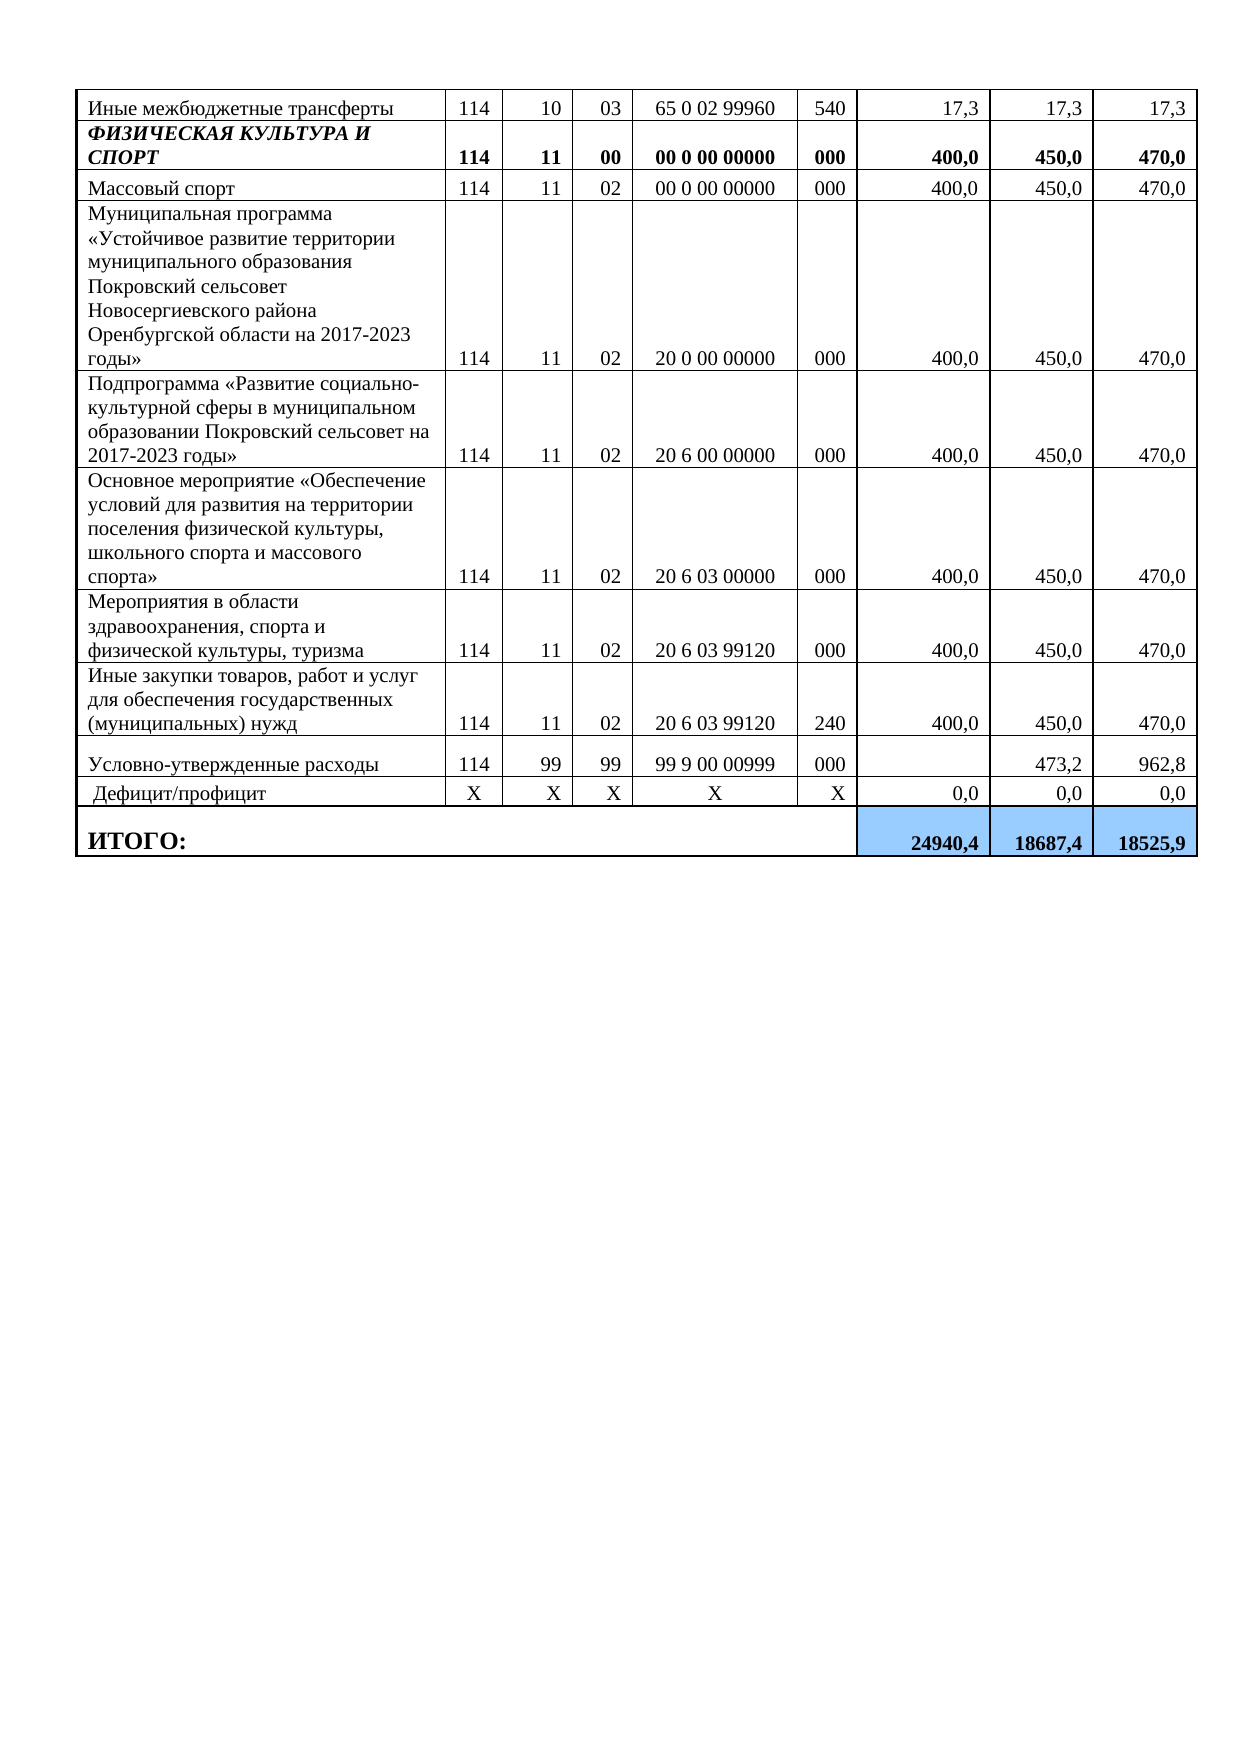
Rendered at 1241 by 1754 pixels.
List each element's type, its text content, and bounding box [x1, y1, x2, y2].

table_cell 24940,4 [858, 807, 989, 855]
table_cell 000 [798, 201, 856, 370]
table_cell 18525,9 [1094, 807, 1196, 855]
table_cell 000 [798, 468, 856, 588]
table_cell 470,0 [1094, 590, 1196, 662]
table_cell 0,0 [991, 777, 1092, 804]
table_cell 99 9 00 00999 [633, 736, 797, 776]
table_cell 02 [573, 590, 632, 662]
table_cell 17,3 [1094, 90, 1196, 120]
table_cell Условно-утвержденные расходы [78, 736, 445, 776]
table_cell 240 [798, 663, 856, 735]
table_cell Основное мероприятие «Обеспечение условий для развития на территории поселения физической культуры, школьного спорта и массового спорта» [78, 468, 445, 588]
table_cell 400,0 [858, 663, 989, 735]
table_cell 450,0 [991, 590, 1092, 662]
table_cell 17,3 [991, 90, 1092, 120]
table_cell 000 [798, 590, 856, 662]
table_cell 400,0 [858, 170, 989, 200]
table_cell 114 [446, 468, 502, 588]
table_cell Х [573, 777, 632, 804]
table_cell 400,0 [858, 468, 989, 588]
table_cell 473,2 [991, 736, 1092, 776]
table_cell Подпрограмма «Развитие социально-культурной сферы в муниципальном образовании Покровский сельсовет на 2017-2023 годы» [78, 371, 445, 467]
table_cell Х [446, 777, 502, 804]
table_cell 114 [446, 170, 502, 200]
table_cell 00 0 00 00000 [633, 170, 797, 200]
table_cell 02 [573, 371, 632, 467]
table_cell Массовый спорт [78, 170, 445, 200]
table_cell 470,0 [1094, 121, 1196, 169]
table_cell 470,0 [1094, 371, 1196, 467]
table_cell 02 [573, 663, 632, 735]
table_cell 470,0 [1094, 201, 1196, 370]
table_cell 00 [573, 121, 632, 169]
table_cell 000 [798, 170, 856, 200]
table_cell 20 6 03 99120 [633, 663, 797, 735]
table_cell 11 [503, 468, 572, 588]
table_cell 02 [573, 170, 632, 200]
table_cell 470,0 [1094, 468, 1196, 588]
table_cell Х [633, 777, 797, 804]
table_cell Иные межбюджетные трансферты [78, 90, 445, 120]
table_cell ФИЗИЧЕСКАЯ КУЛЬТУРА И СПОРТ [78, 121, 445, 169]
table_cell 400,0 [858, 590, 989, 662]
table_cell Муниципальная программа «Устойчивое развитие территории муниципального образования Покровский сельсовет Новосергиевского района Оренбургской области на 2017-2023 годы» [78, 201, 445, 370]
table_cell 450,0 [991, 170, 1092, 200]
table_cell 11 [503, 663, 572, 735]
table_cell Мероприятия в области здравоохранения, спорта и физической культуры, туризма [78, 590, 445, 662]
table_cell 450,0 [991, 663, 1092, 735]
table_cell 11 [503, 590, 572, 662]
table_cell 99 [573, 736, 632, 776]
table_cell 540 [798, 90, 856, 120]
table_cell Х [503, 777, 572, 804]
table_cell 114 [446, 590, 502, 662]
table_cell 65 0 02 99960 [633, 90, 797, 120]
table_cell 02 [573, 468, 632, 588]
table_cell Х [798, 777, 856, 804]
table_cell Иные закупки товаров, работ и услуг для обеспечения государственных (муниципальных) нужд [78, 663, 445, 735]
table_cell 114 [446, 121, 502, 169]
table_cell 114 [446, 736, 502, 776]
table_cell 11 [503, 121, 572, 169]
table_cell 000 [798, 736, 856, 776]
table_cell 114 [446, 371, 502, 467]
table_cell 470,0 [1094, 170, 1196, 200]
table_cell 114 [446, 90, 502, 120]
table_cell 400,0 [858, 371, 989, 467]
table_cell 0,0 [1094, 777, 1196, 804]
table_cell [858, 736, 989, 776]
table_cell 0,0 [858, 777, 989, 804]
table_cell 11 [503, 170, 572, 200]
table_cell 470,0 [1094, 663, 1196, 735]
table_cell 99 [503, 736, 572, 776]
table_cell ИТОГО: [78, 807, 856, 855]
table_cell 450,0 [991, 201, 1092, 370]
table_cell 962,8 [1094, 736, 1196, 776]
table_cell 18687,4 [991, 807, 1092, 855]
table_cell Дефицит/профицит [78, 777, 445, 804]
table_cell 450,0 [991, 121, 1092, 169]
table_cell 03 [573, 90, 632, 120]
table_cell 11 [503, 371, 572, 467]
table_cell 450,0 [991, 371, 1092, 467]
table_cell 000 [798, 121, 856, 169]
table_cell 11 [503, 201, 572, 370]
table_cell 20 6 03 99120 [633, 590, 797, 662]
table_cell 450,0 [991, 468, 1092, 588]
table_cell 400,0 [858, 201, 989, 370]
table_cell 114 [446, 663, 502, 735]
table_cell 20 0 00 00000 [633, 201, 797, 370]
table_cell 20 6 03 00000 [633, 468, 797, 588]
table_cell 400,0 [858, 121, 989, 169]
table_cell 10 [503, 90, 572, 120]
table_cell 02 [573, 201, 632, 370]
table_cell 17,3 [858, 90, 989, 120]
table_cell 000 [798, 371, 856, 467]
table_cell 00 0 00 00000 [633, 121, 797, 169]
table_cell 20 6 00 00000 [633, 371, 797, 467]
table_cell 114 [446, 201, 502, 370]
